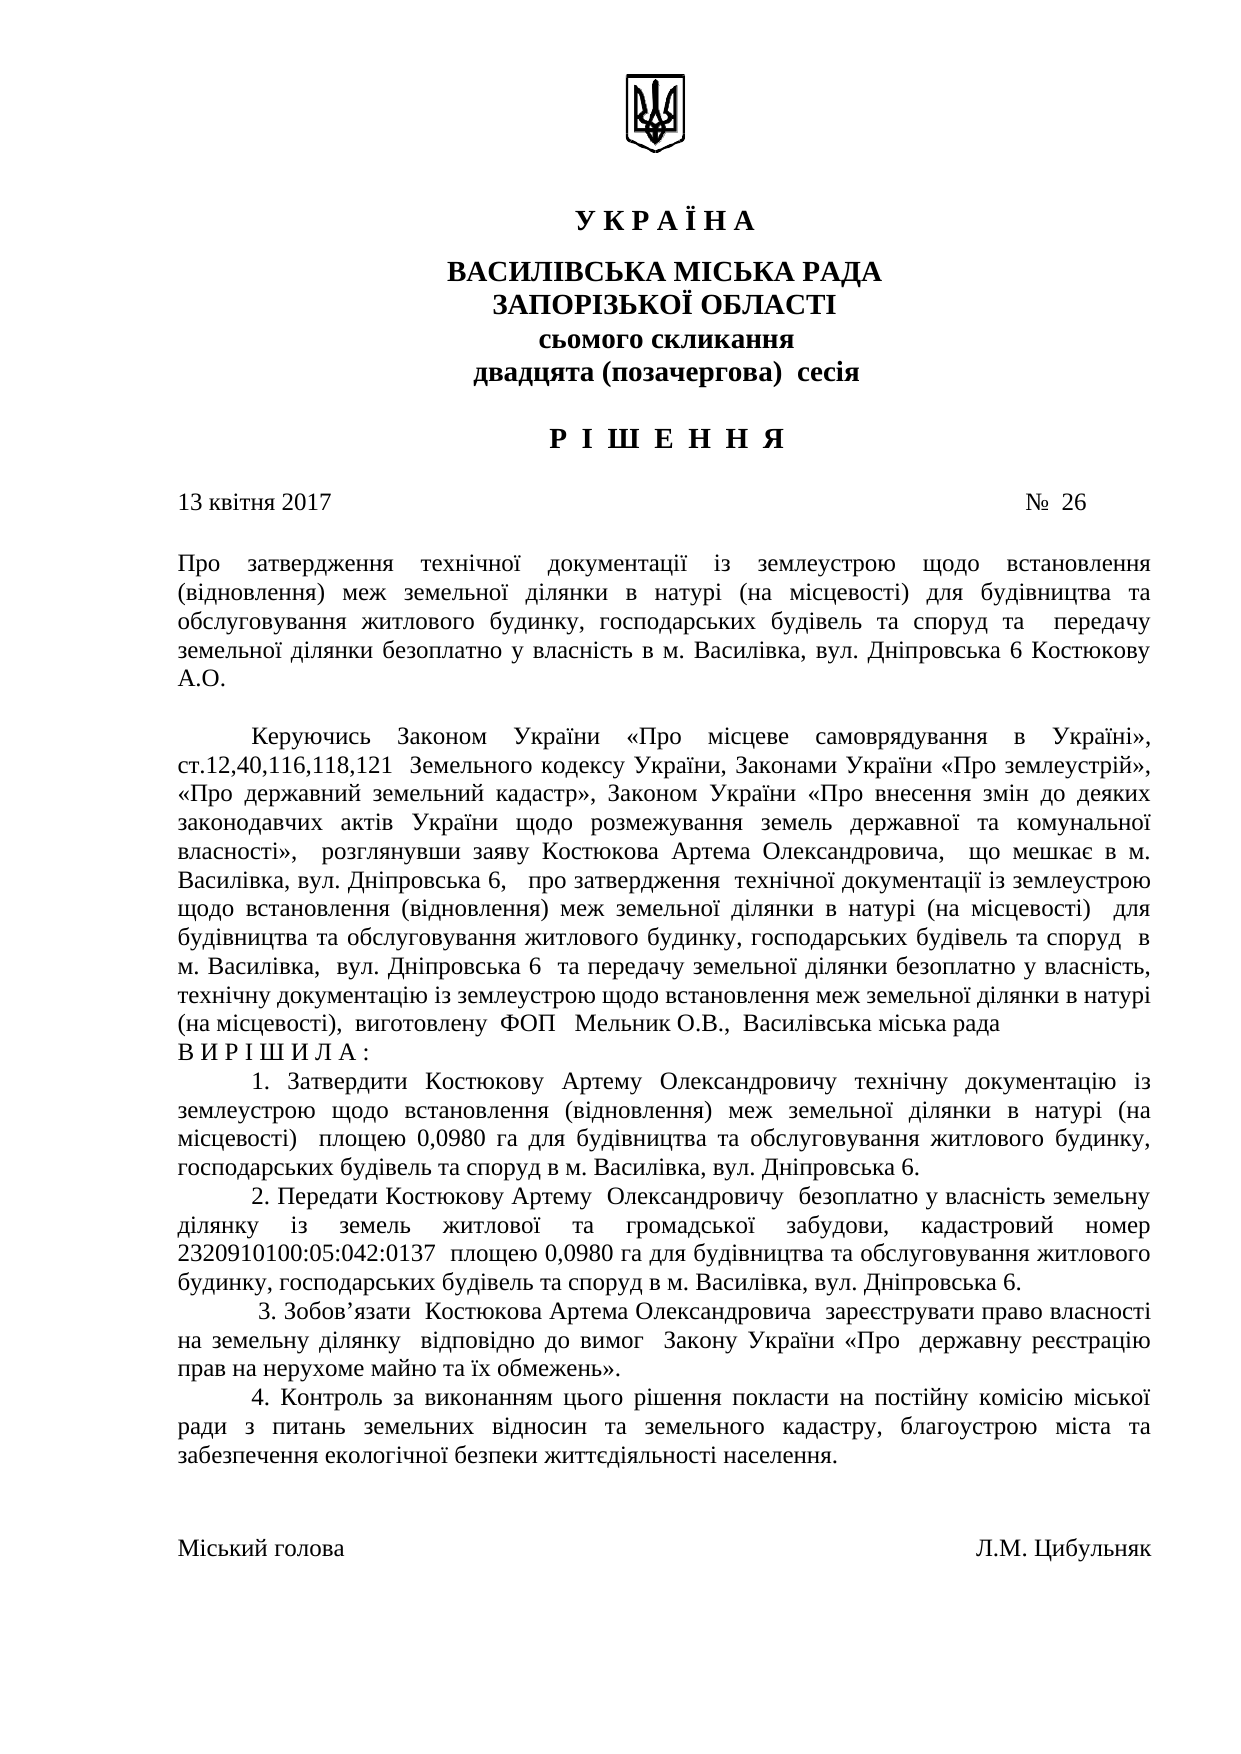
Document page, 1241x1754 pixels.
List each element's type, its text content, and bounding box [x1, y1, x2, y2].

text двадцята (позачергова) сесія [177, 354, 1156, 388]
text Керуючись Законом України «Про місцеве самоврядування в Україні», ст.12,40,116,118,121 Земельного кодексу України, Законами України «Про землеустрій», «Про державний земельний кадастр», Законом України «Про внесення змін до деяких законодавчих актів України щодо розмежування земель державної та комунальної власності», розглянувши заяву Костюкова Артема Олександровича, що мешкає в м. Василівка, вул. Дніпровська 6, про затвердження технічної документації із землеустрою щодо встановлення (відновлення) меж земельної ділянки в натурі (на місцевості) для будівництва та обслуговування житлового будинку, господарських будівель та споруд в м. Василівка, вул. Дніпровська 6 та передачу земельної ділянки безоплатно у власність, технічну документацію із землеустрою щодо встановлення меж земельної ділянки в натурі (на місцевості), виготовлену ФОП Мельник О.В., Василівська міська рада [177, 721, 1152, 1037]
subtitle ВАСИЛІВСЬКА МІСЬКА РАДА [177, 254, 1152, 287]
subtitle ЗАПОРІЗЬКОЇ ОБЛАСТІ [177, 287, 1152, 321]
text 4. Контроль за виконанням цього рішення покласти на постійну комісію міської ради з питань земельних відносин та земельного кадастру, благоустрою міста та забезпечення екологічної безпеки життєдіяльності населення. [177, 1382, 1152, 1468]
text 1. Затвердити Костюкову Артему Олександровичу технічну документацію із землеустрою щодо встановлення (відновлення) меж земельної ділянки в натурі (на місцевості) площею для будівництва та обслуговування житлового будинку, господарських будівель та споруд в м. Василівка, вул. Дніпровська 6. [177, 1066, 1152, 1181]
text 13 квітня 2017 № 26 [177, 487, 1156, 516]
text Міський голова Л.М. Цибульняк [177, 1533, 1152, 1562]
text сьомого скликання [177, 321, 1156, 354]
text Про затвердження технічної документації із землеустрою щодо встановлення (відновлення) меж земельної ділянки в натурі (на місцевості) для будівництва та обслуговування житлового будинку, господарських будівель та споруд та передачу земельної ділянки безоплатно у власність в м. Василівка, вул. Дніпровська 6 Костюкову А.О. [177, 548, 1152, 692]
text 2. Передати Костюкову Артему Олександровичу безоплатно у власність земельну ділянку із земель житлової та громадської забудови, кадастровий номер 2320910100:05:042:0137 площею для будівництва та обслуговування житлового будинку, господарських будівель та споруд в м. Василівка, вул. Дніпровська 6. [177, 1181, 1152, 1296]
text 3. Зобов’язати Костюкова Артема Олександровича зареєструвати право власності на земельну ділянку відповідно до вимог Закону України «Про державну реєстрацію прав на нерухоме майно та їх обмежень». [177, 1296, 1152, 1382]
text Р І Ш Е Н Н Я [177, 421, 1156, 455]
text В И Р І Ш И Л А : [177, 1037, 1152, 1066]
title У К Р А Ї Н А [177, 203, 1152, 237]
